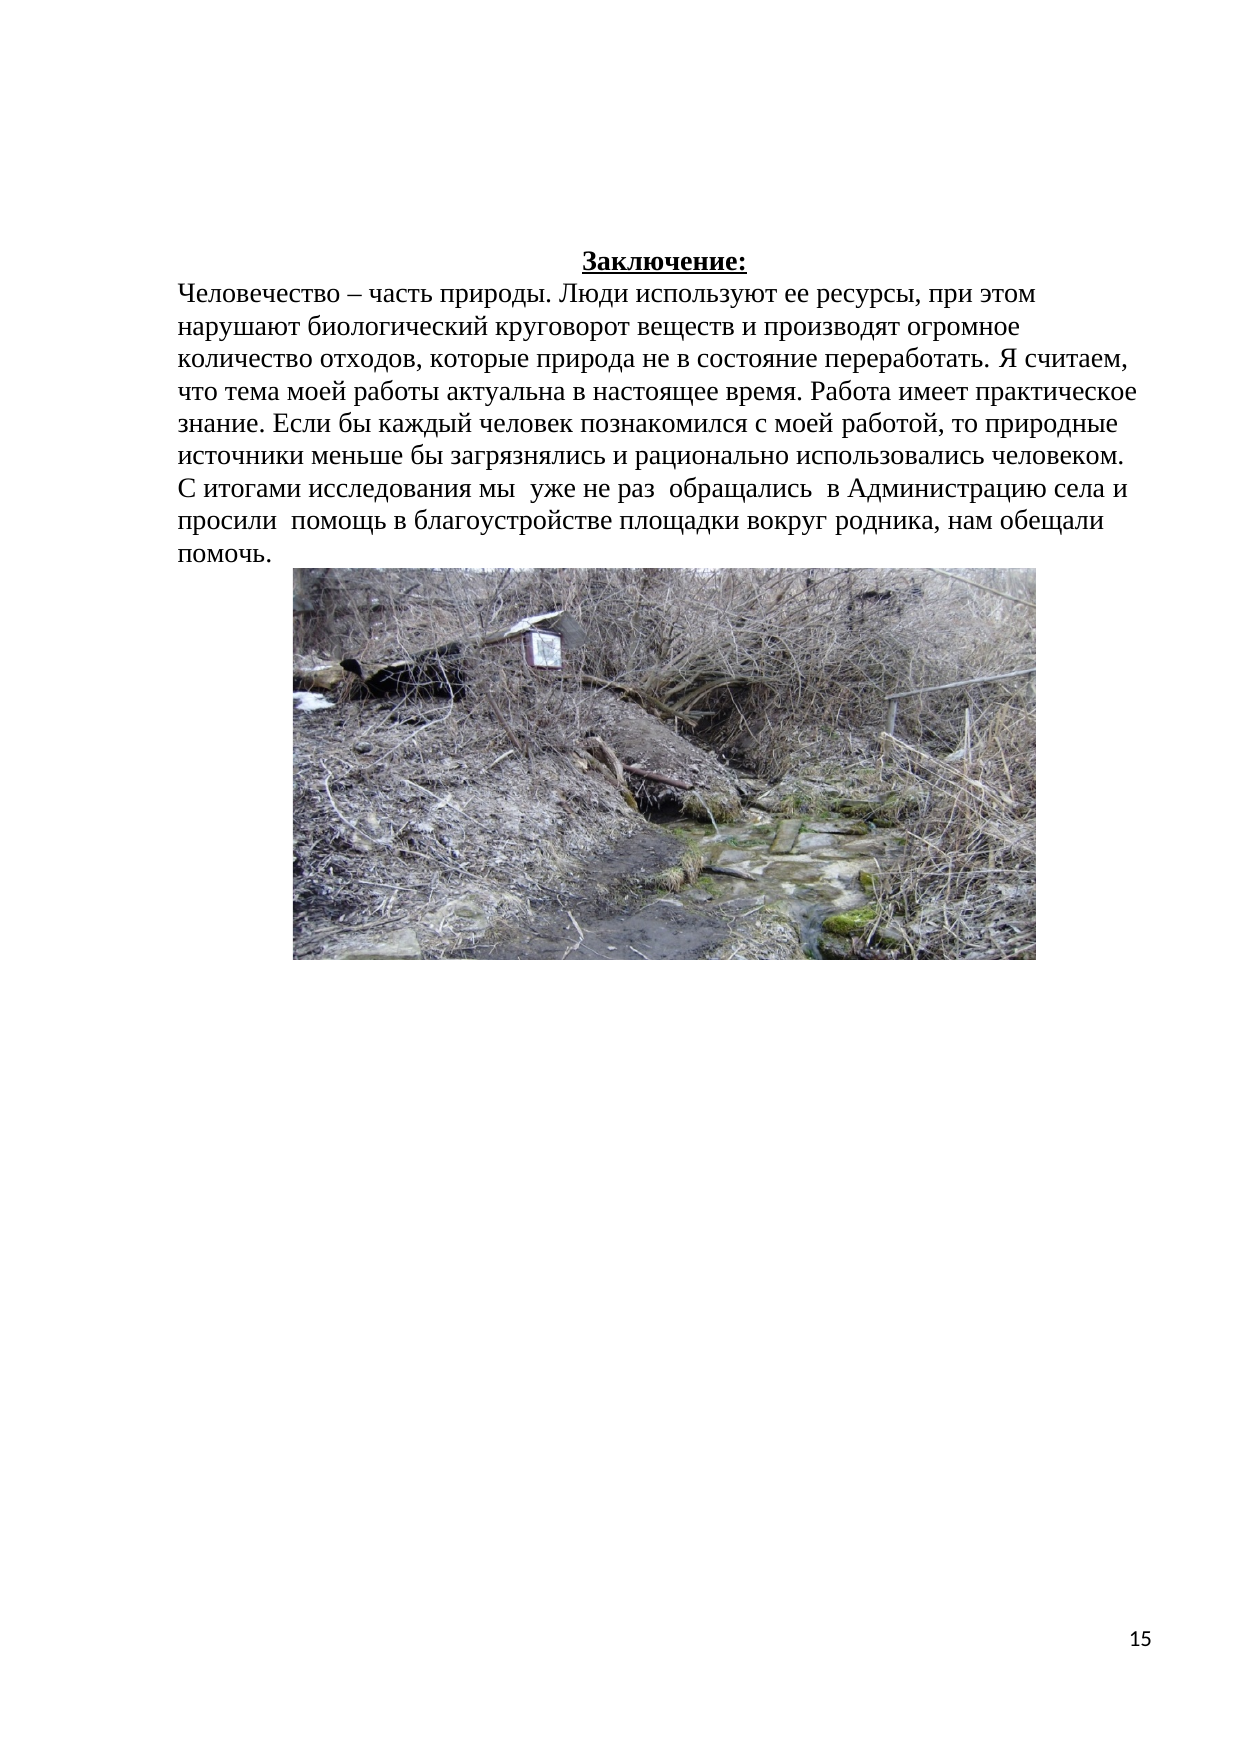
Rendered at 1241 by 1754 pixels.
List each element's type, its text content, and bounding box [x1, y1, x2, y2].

text Человечество – часть природы. Люди используют ее ресурсы, при этом нарушают биологический круговорот веществ и производят огромное количество отходов, которые природа не в состояние переработать. Я считаем, что тема моей работы актуальна в настоящее время. Работа имеет практическое знание. Если бы каждый человек познакомился с моей работой, то природные источники меньше бы загрязнялись и рационально использовались человеком. [177, 276, 1152, 471]
text Заключение: [177, 244, 1152, 276]
text С итогами исследования мы уже не раз обращались в Администрацию села и просили помощь в благоустройстве площадки вокруг родника, нам обещали помочь. [177, 471, 1152, 568]
picture [292, 568, 1036, 960]
